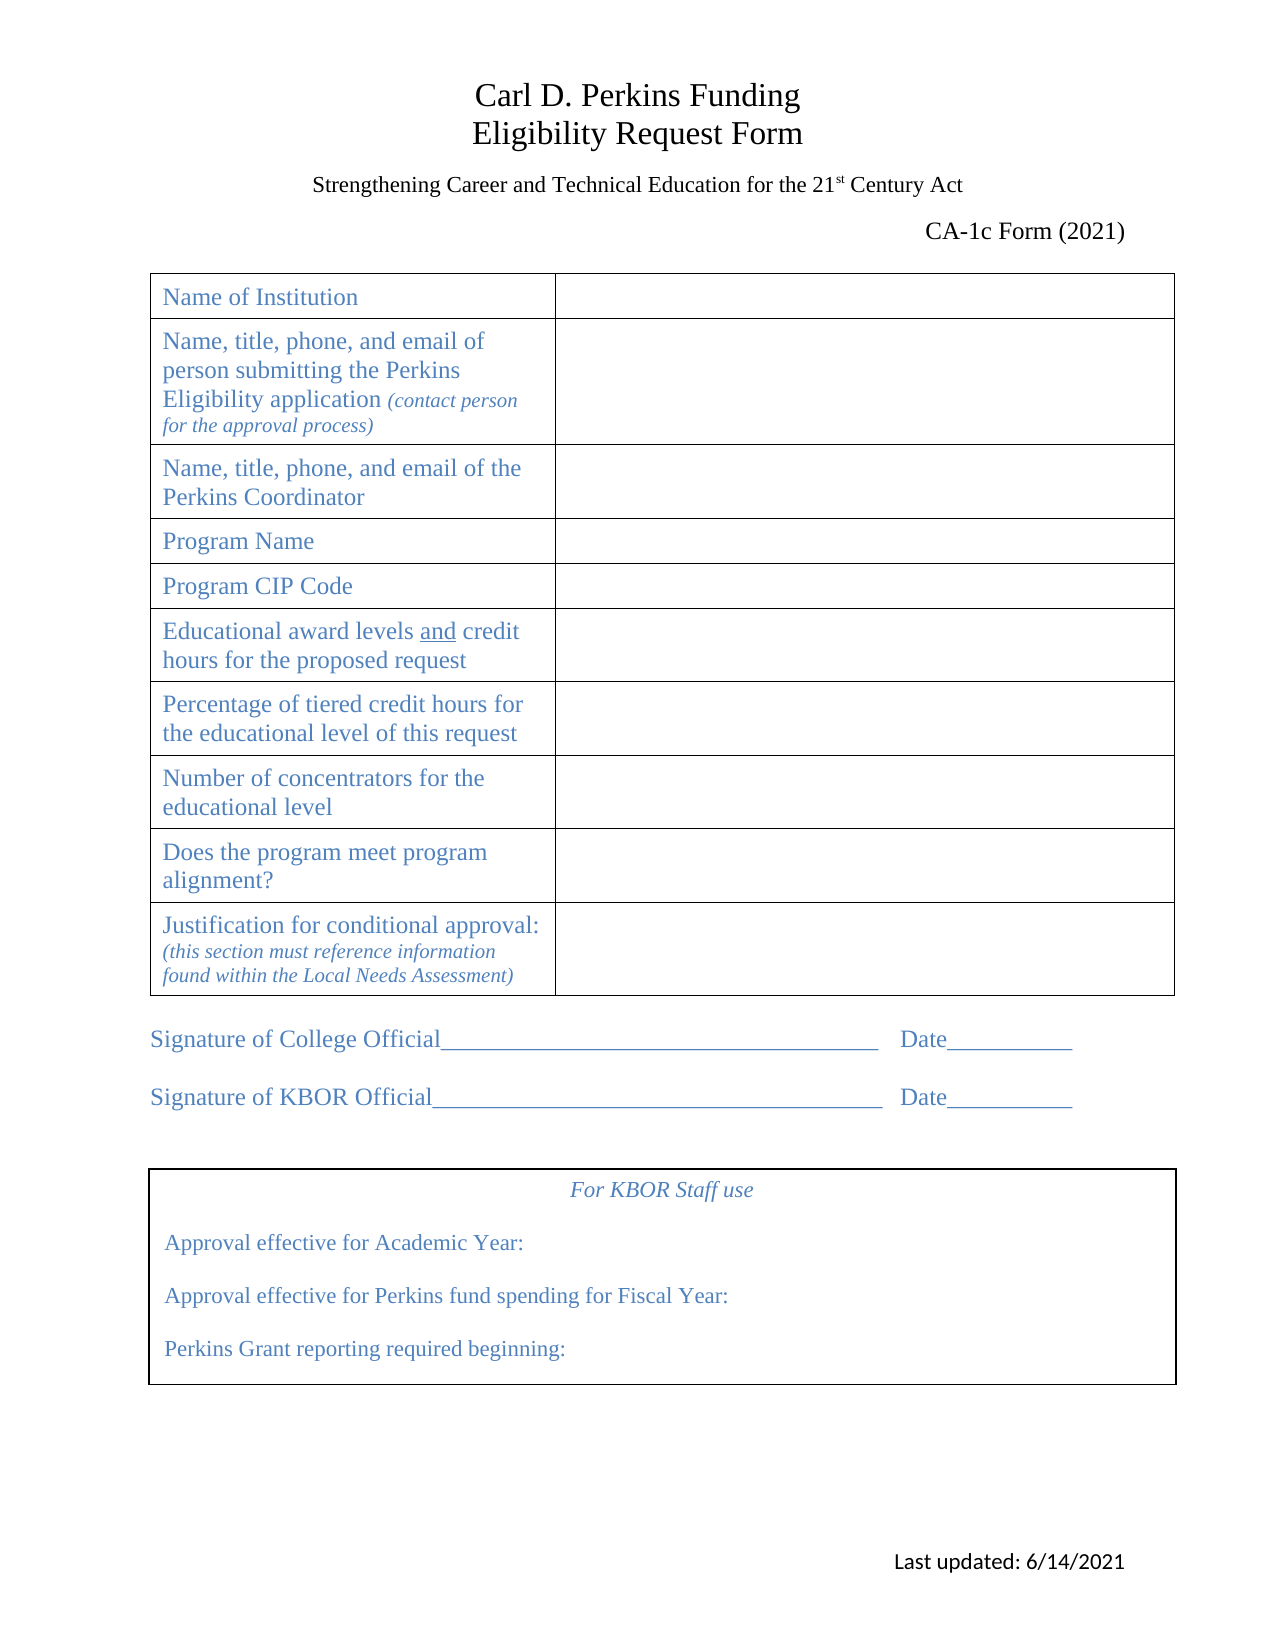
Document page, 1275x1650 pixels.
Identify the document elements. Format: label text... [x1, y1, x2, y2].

table_cell Program CIP Code [151, 564, 555, 607]
table_cell Justification for conditional approval: (this section must reference information found within the Local Needs Assessment) [151, 903, 555, 994]
table_header [556, 274, 1174, 318]
table_cell [556, 519, 1174, 563]
text Signature of KBOR Official____________________________________ Date__________ [150, 1082, 1125, 1111]
table_header Name of Institution [151, 274, 555, 318]
table_cell Does the program meet program alignment? [151, 829, 555, 902]
table_cell [556, 564, 1174, 607]
table_cell [556, 445, 1174, 518]
table_cell [556, 682, 1174, 754]
table_cell Number of concentrators for the educational level [151, 756, 555, 828]
table_cell Name, title, phone, and email of the Perkins Coordinator [151, 445, 555, 518]
table_cell [556, 319, 1174, 444]
table_cell [556, 756, 1174, 828]
table_cell [556, 903, 1174, 994]
table_cell [556, 829, 1174, 902]
table_cell Name, title, phone, and email of person submitting the Perkins Eligibility application (contact person for the approval process) [151, 319, 555, 444]
table_cell Educational award levels and credit hours for the proposed request [151, 609, 555, 681]
table_cell Percentage of tiered credit hours for the educational level of this request [151, 682, 555, 754]
table_cell Program Name [151, 519, 555, 563]
text Signature of College Official___________________________________ Date__________ [150, 1024, 1125, 1053]
table_cell [556, 609, 1174, 681]
